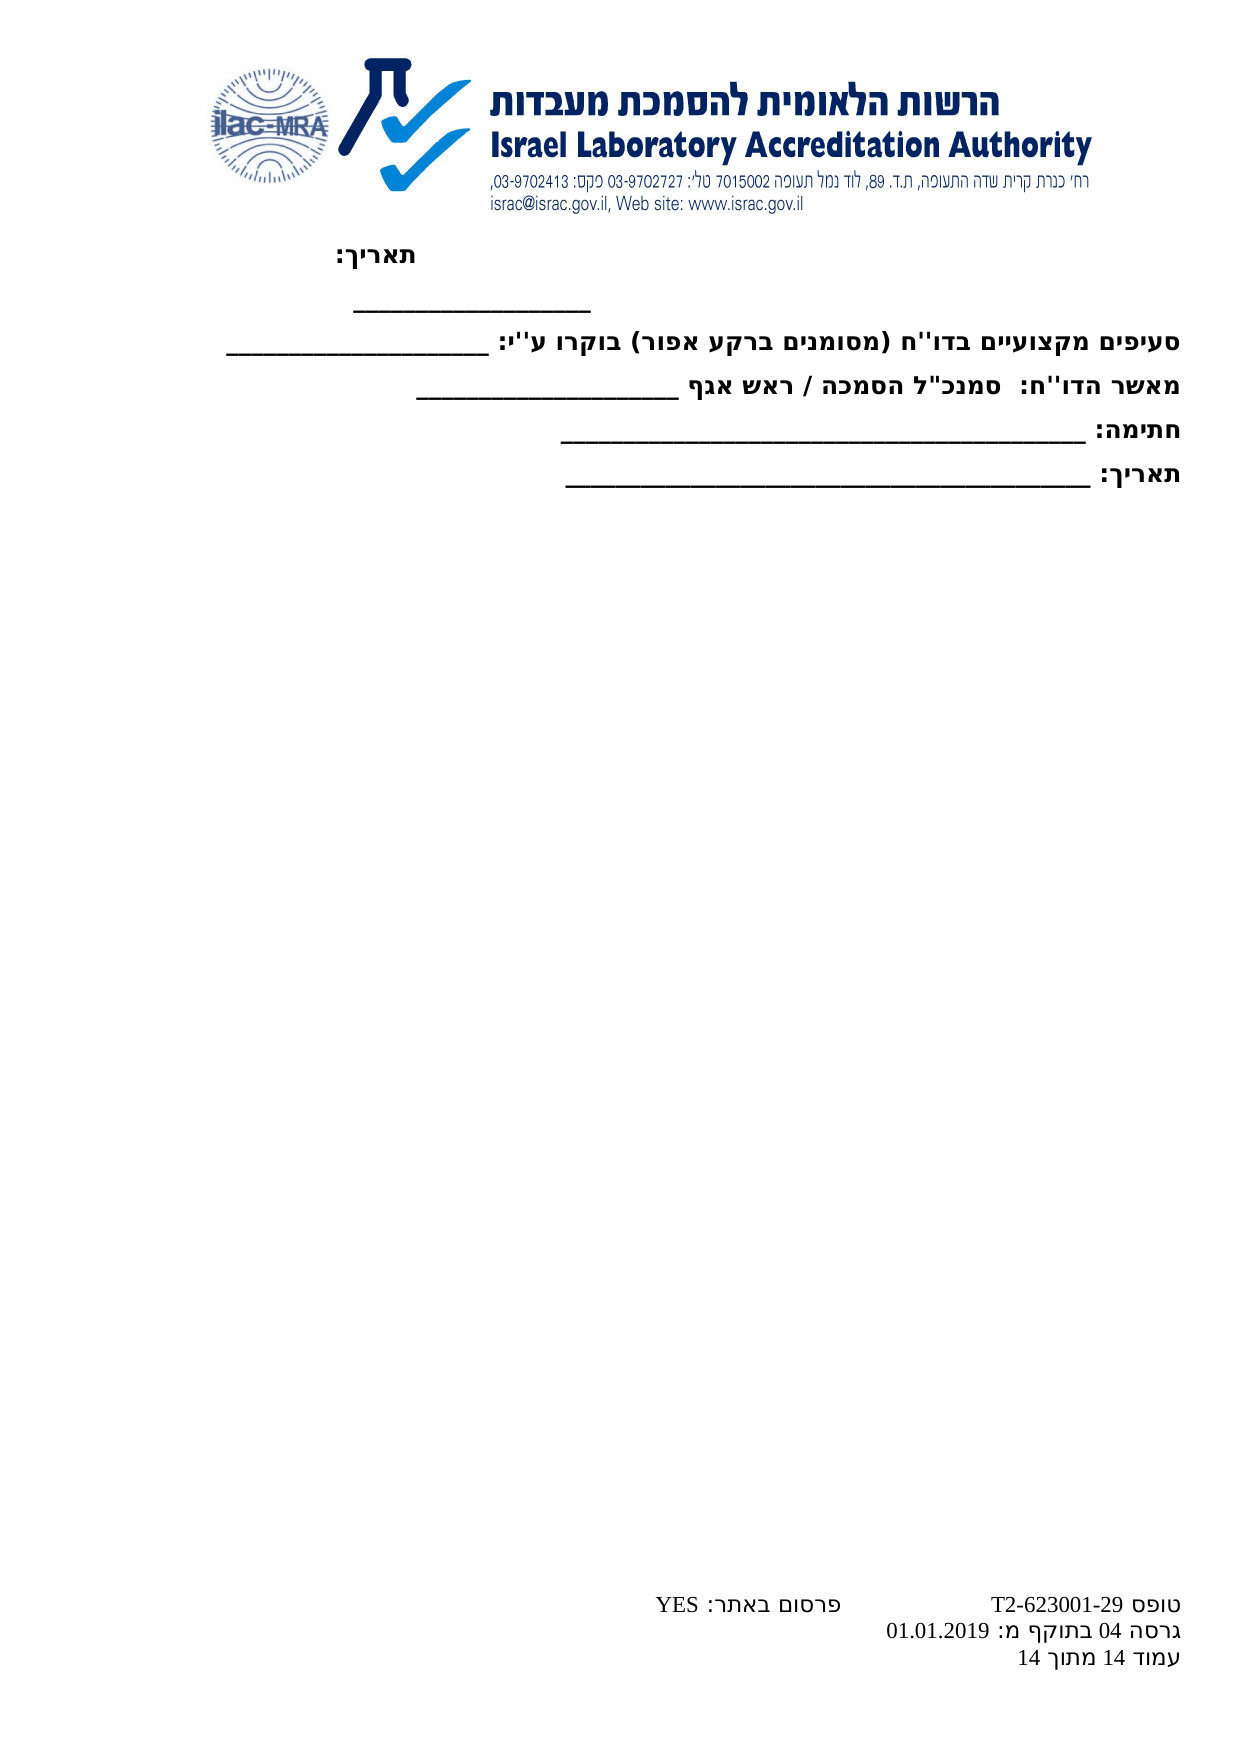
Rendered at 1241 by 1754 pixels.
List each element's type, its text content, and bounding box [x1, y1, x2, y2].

picture [207, 55, 1092, 214]
text מאשר הדו''ח: סמנכ"ל הסמכה / ראש אגף _____________________ [118, 371, 1181, 400]
text תאריך: __________________________________________ [118, 459, 1181, 488]
text חתימה: __________________________________________ [118, 415, 1181, 444]
text סעיפים מקצועיים בדו''ח (מסומנים ברקע אפור) בוקרו ע''י: _____________________ [118, 327, 1181, 357]
text תאריך: ___________________ [118, 240, 591, 313]
